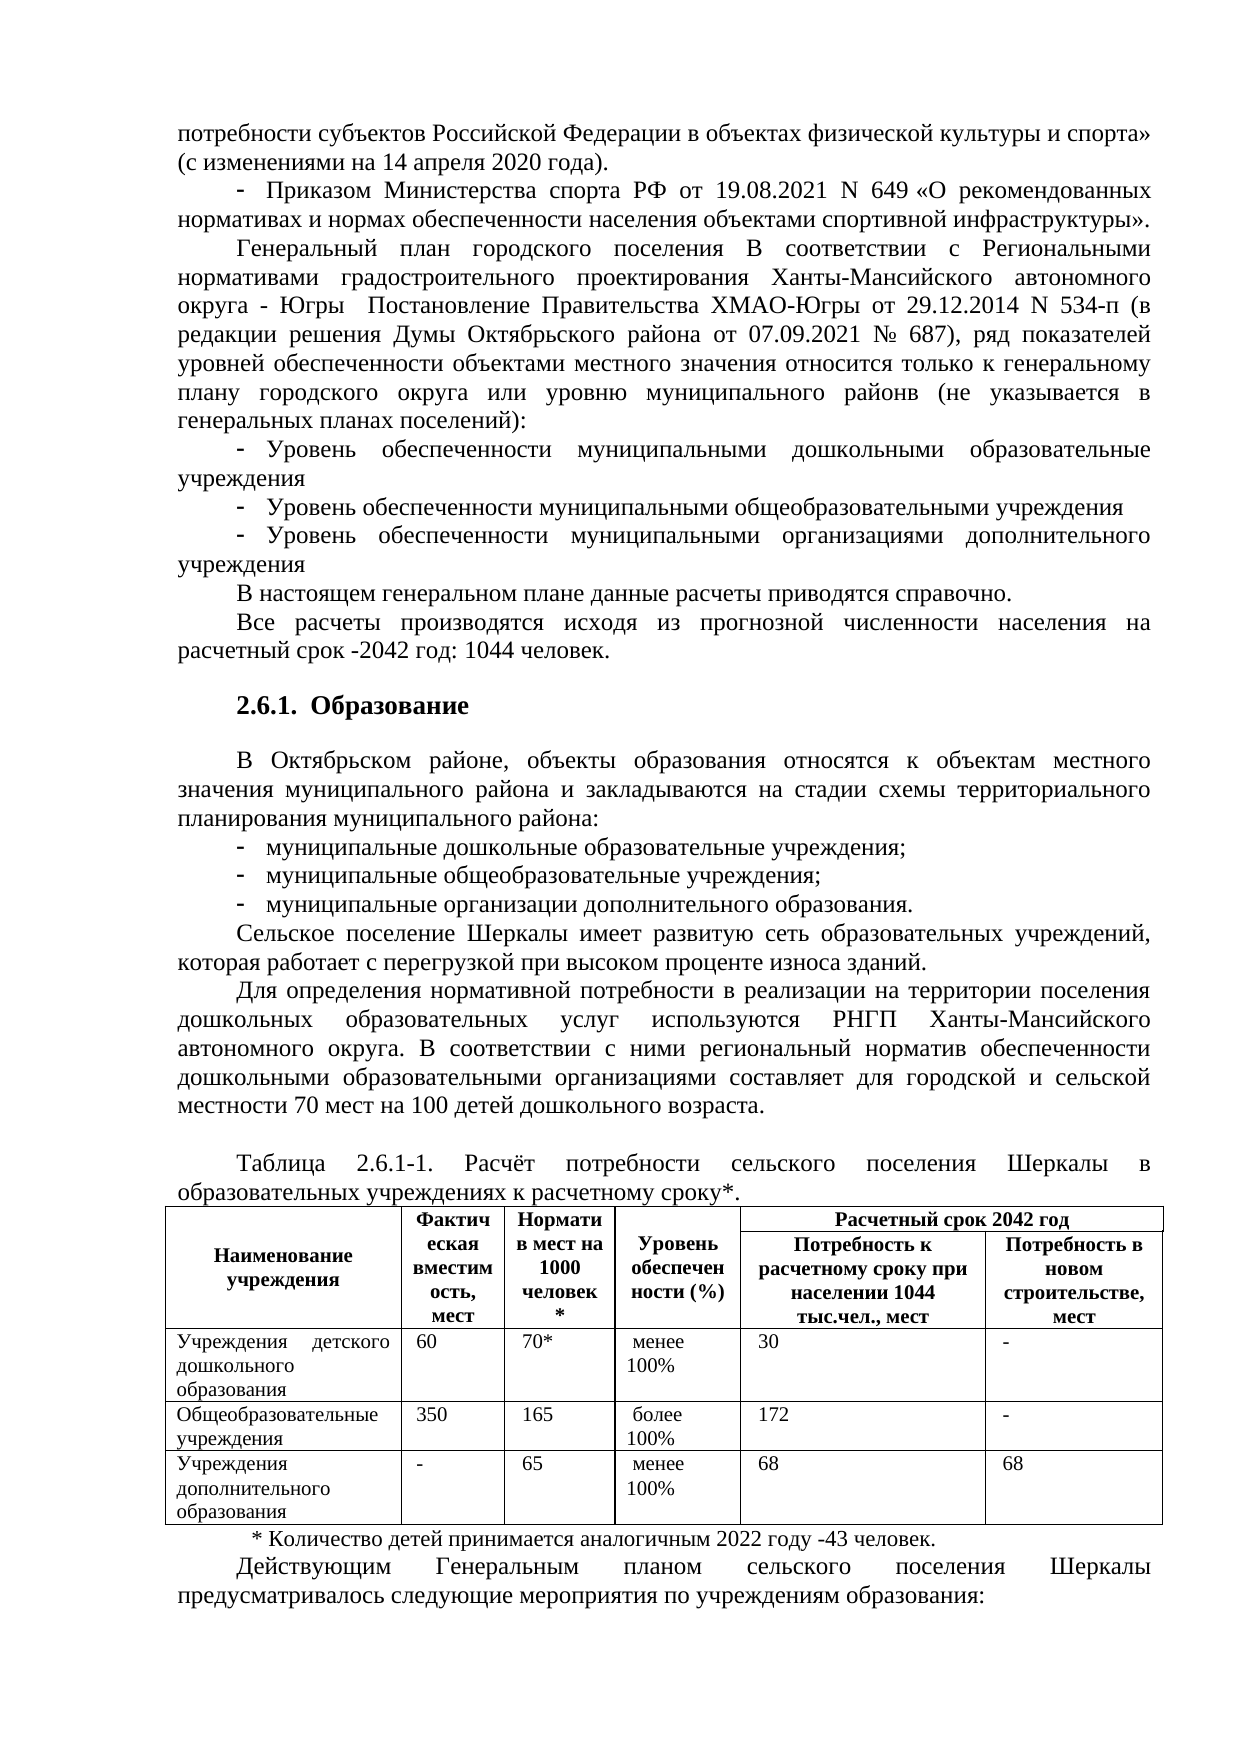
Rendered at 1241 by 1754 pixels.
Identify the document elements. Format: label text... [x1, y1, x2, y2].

list муниципальные общеобразовательные учреждения; [177, 861, 1152, 889]
text В настоящем генеральном плане данные расчеты приводятся справочно. [177, 578, 1152, 607]
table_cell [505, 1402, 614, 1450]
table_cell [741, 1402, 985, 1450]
list муниципальные дошкольные образовательные учреждения; [177, 832, 1152, 861]
text В Октябрьском районе, объекты образования относятся к объектам местного значения муниципального района и закладываются на стадии схемы территориального планирования муниципального района: [177, 746, 1152, 832]
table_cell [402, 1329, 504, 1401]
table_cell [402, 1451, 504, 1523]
list Приказом Министерства спорта РФ от 19.08.2021 N 649 «О рекомендованных нормативах и нормах обеспеченности населения объектами спортивной инфраструктуры». [177, 176, 1152, 233]
text Сельское поселение Шеркалы имеет развитую сеть образовательных учреждений, которая работает с перегрузкой при высоком проценте износа зданий. [177, 918, 1152, 976]
list муниципальные организации дополнительного образования. [177, 889, 1152, 918]
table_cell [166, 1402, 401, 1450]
text Действующим Генеральным планом сельского поселения Шеркалы предусматривалось следующие мероприятия по учреждениям образования: [177, 1551, 1152, 1608]
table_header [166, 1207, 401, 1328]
text Генеральный план городского поселения В соответствии с Региональными нормативами градостроительного проектирования Ханты-Мансийского автономного округа - Югры Постановление Правительства ХМАО-Югры от 29.12.2014 N 534-п (в редакции решения Думы Октябрьского района от 07.09.2021 № 687), ряд показателей уровней обеспеченности объектами местного значения относится только к генеральному плану городского округа или уровню муниципального районв (не указывается в генеральных планах поселений): [177, 233, 1152, 434]
list Уровень обеспеченности муниципальными общеобразовательными учреждения [177, 492, 1152, 521]
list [177, 118, 1152, 176]
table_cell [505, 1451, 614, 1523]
text Все расчеты производятся исходя из прогнозной численности населения на расчетный срок -2042 год: 1044 человек. [177, 607, 1152, 664]
text Для определения нормативной потребности в реализации на территории поселения дошкольных образовательных услуг используются РНГП Ханты-Мансийского автономного округа. В соответствии с ними региональный норматив обеспеченности дошкольными образовательными организациями составляет для городской и сельской местности 70 мест на 100 детей дошкольного возраста. [177, 976, 1152, 1119]
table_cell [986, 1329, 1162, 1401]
list Уровень обеспеченности муниципальными дошкольными образовательные учреждения [177, 434, 1152, 492]
list Уровень обеспеченности муниципальными организациями дополнительного учреждения [177, 521, 1152, 578]
text Образование [177, 689, 1152, 721]
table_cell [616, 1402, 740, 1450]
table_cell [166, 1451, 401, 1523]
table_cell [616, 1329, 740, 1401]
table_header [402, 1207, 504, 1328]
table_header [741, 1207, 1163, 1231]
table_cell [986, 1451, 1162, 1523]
text Таблица 2.6.1-1. Расчёт потребности сельского поселения Шеркалы в образовательных учреждениях к расчетному сроку*. [177, 1148, 1152, 1206]
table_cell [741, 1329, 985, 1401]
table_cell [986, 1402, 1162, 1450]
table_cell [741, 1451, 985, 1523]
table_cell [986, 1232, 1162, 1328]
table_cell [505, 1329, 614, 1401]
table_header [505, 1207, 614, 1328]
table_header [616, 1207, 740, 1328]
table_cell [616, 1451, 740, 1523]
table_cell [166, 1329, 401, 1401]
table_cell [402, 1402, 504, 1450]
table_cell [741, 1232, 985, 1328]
text * Количество детей принимается аналогичным 2022 году -43 человек. [177, 1525, 1152, 1551]
